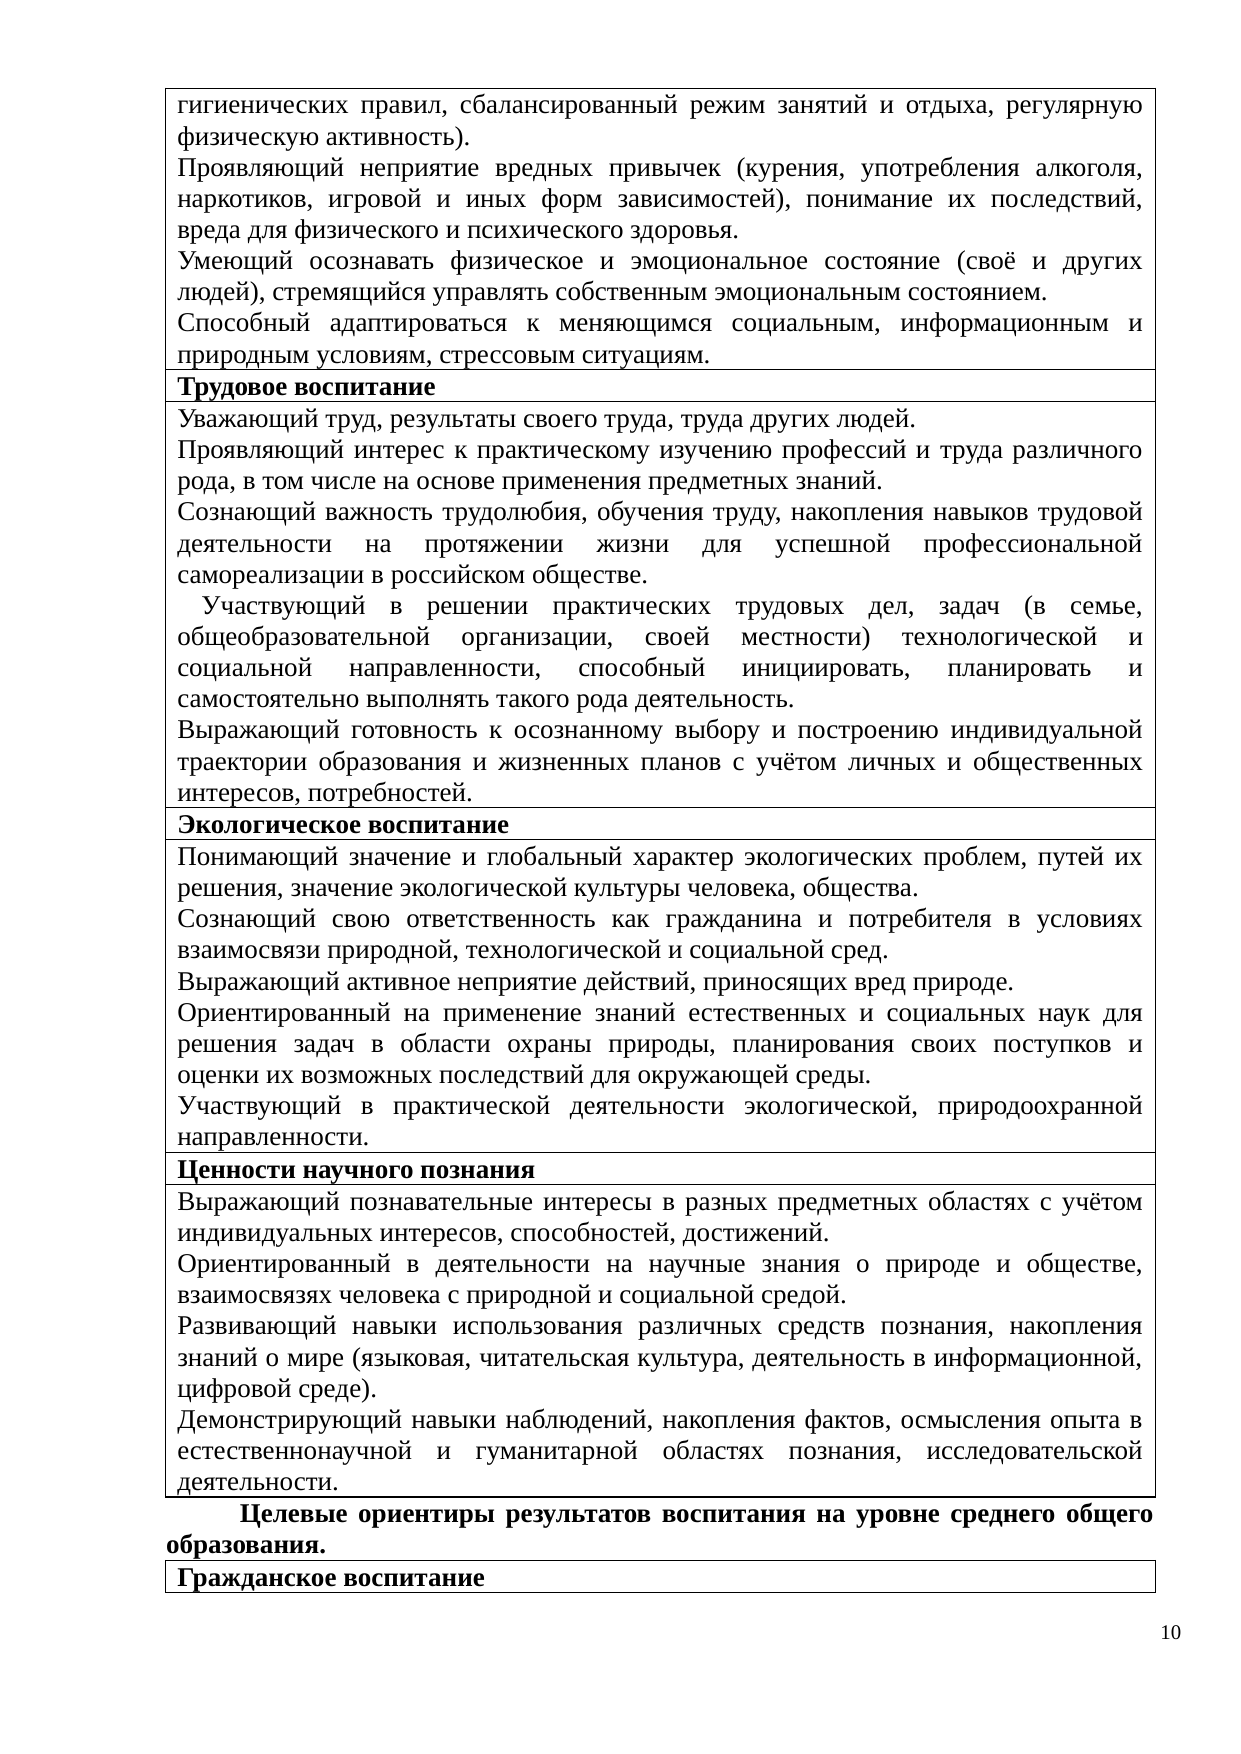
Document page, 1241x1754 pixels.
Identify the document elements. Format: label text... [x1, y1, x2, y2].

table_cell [166, 89, 1155, 369]
text Целевые ориентиры результатов воспитания на уровне среднего общего образования. [166, 1498, 1154, 1560]
table_cell Ценности научного познания [166, 1153, 1155, 1184]
table_cell Выражающий познавательные интересы в разных предметных областях с учётом индивидуальных интересов, способностей, достижений. Ориентированный в деятельности на научные знания о природе и обществе, взаимосвязях человека с природной и социальной средой. Развивающий навыки использования различных средств познания, накопления знаний о мире (языковая, читательская культура, деятельность в информационной, цифровой среде). Демонстрирующий навыки наблюдений, накопления фактов, осмысления опыта в естественнонаучной и гуманитарной областях познания, исследовательской деятельности. [166, 1185, 1155, 1496]
table_cell Экологическое воспитание [166, 808, 1155, 839]
table_header Гражданское воспитание [166, 1561, 1155, 1592]
table_cell Понимающий значение и глобальный характер экологических проблем, путей их решения, значение экологической культуры человека, общества. Сознающий свою ответственность как гражданина и потребителя в условиях взаимосвязи природной, технологической и социальной сред. Выражающий активное неприятие действий, приносящих вред природе. Ориентированный на применение знаний естественных и социальных наук для решения задач в области охраны природы, планирования своих поступков и оценки их возможных последствий для окружающей среды. Участвующий в практической деятельности экологической, природоохранной направленности. [166, 840, 1155, 1152]
table_cell Трудовое воспитание [166, 370, 1155, 401]
table_cell Уважающий труд, результаты своего труда, труда других людей. Проявляющий интерес к практическому изучению профессий и труда различного рода, в том числе на основе применения предметных знаний. Сознающий важность трудолюбия, обучения труду, накопления навыков трудовой деятельности на протяжении жизни для успешной профессиональной самореализации в российском обществе. Участвующий в решении практических трудовых дел, задач (в семье, общеобразовательной организации, своей местности) технологической и социальной направленности, способный инициировать, планировать и самостоятельно выполнять такого рода деятельность. Выражающий готовность к осознанному выбору и построению индивидуальной траектории образования и жизненных планов с учётом личных и общественных интересов, потребностей. [166, 402, 1155, 807]
